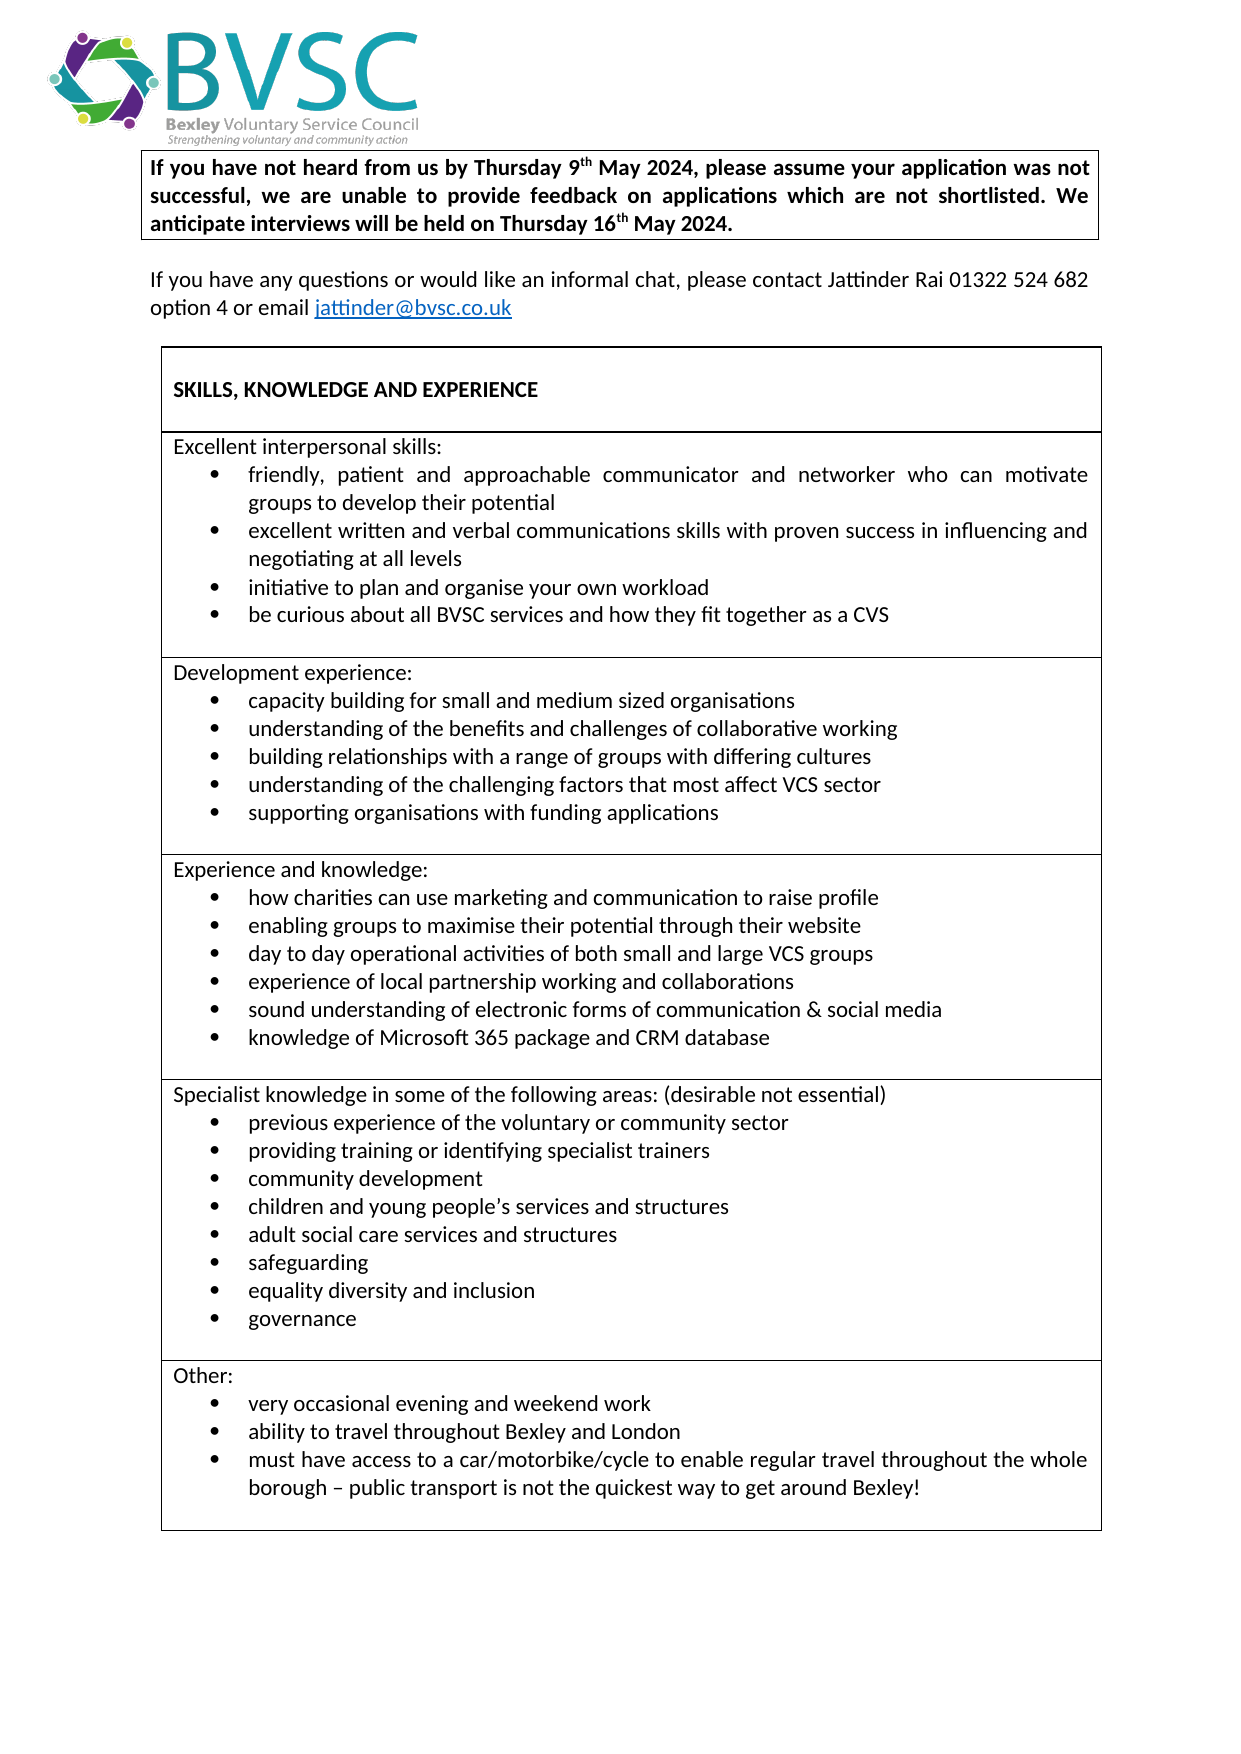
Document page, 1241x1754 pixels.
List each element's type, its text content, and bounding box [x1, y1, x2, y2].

table_cell Excellent interpersonal skills: friendly, patient and approachable communicator and networker who can motivate groups to develop their potential excellent written and verbal communications skills with proven success in influencing and negotiating at all levels initiative to plan and organise your own workload be curious about all BVSC services and how they fit together as a CVS [162, 433, 1101, 657]
table_cell Specialist knowledge in some of the following areas: (desirable not essential) previous experience of the voluntary or community sector providing training or identifying specialist trainers community development children and young people’s services and structures adult social care services and structures safeguarding equality diversity and inclusion governance [162, 1080, 1101, 1360]
table_cell Experience and knowledge: how charities can use marketing and communication to raise profile enabling groups to maximise their potential through their website day to day operational activities of both small and large VCS groups experience of local partnership working and collaborations sound understanding of electronic forms of communication & social media knowledge of Microsoft 365 package and CRM database [162, 855, 1101, 1079]
table_cell Other: very occasional evening and weekend work ability to travel throughout Bexley and London must have access to a car/motorbike/cycle to enable regular travel throughout the whole borough – public transport is not the quickest way to get around Bexley! [162, 1361, 1101, 1529]
table_cell Development experience: capacity building for small and medium sized organisations understanding of the benefits and challenges of collaborative working building relationships with a range of groups with differing cultures understanding of the challenging factors that most affect VCS sector supporting organisations with funding applications [162, 658, 1101, 854]
table_header SKILLS, KNOWLEDGE AND EXPERIENCE [162, 348, 1101, 431]
picture [46, 29, 422, 150]
text If you have not heard from us by Thursday 9th May 2024, please assume your application was not successful, we are unable to provide feedback on applications which are not shortlisted. We anticipate interviews will be held on Thursday 16th May 2024. [142, 151, 1098, 239]
text If you have any questions or would like an informal chat, please contact Jattinder Rai 01322 524 682 option 4 or email jattinder@bvsc.co.uk [150, 265, 1090, 321]
